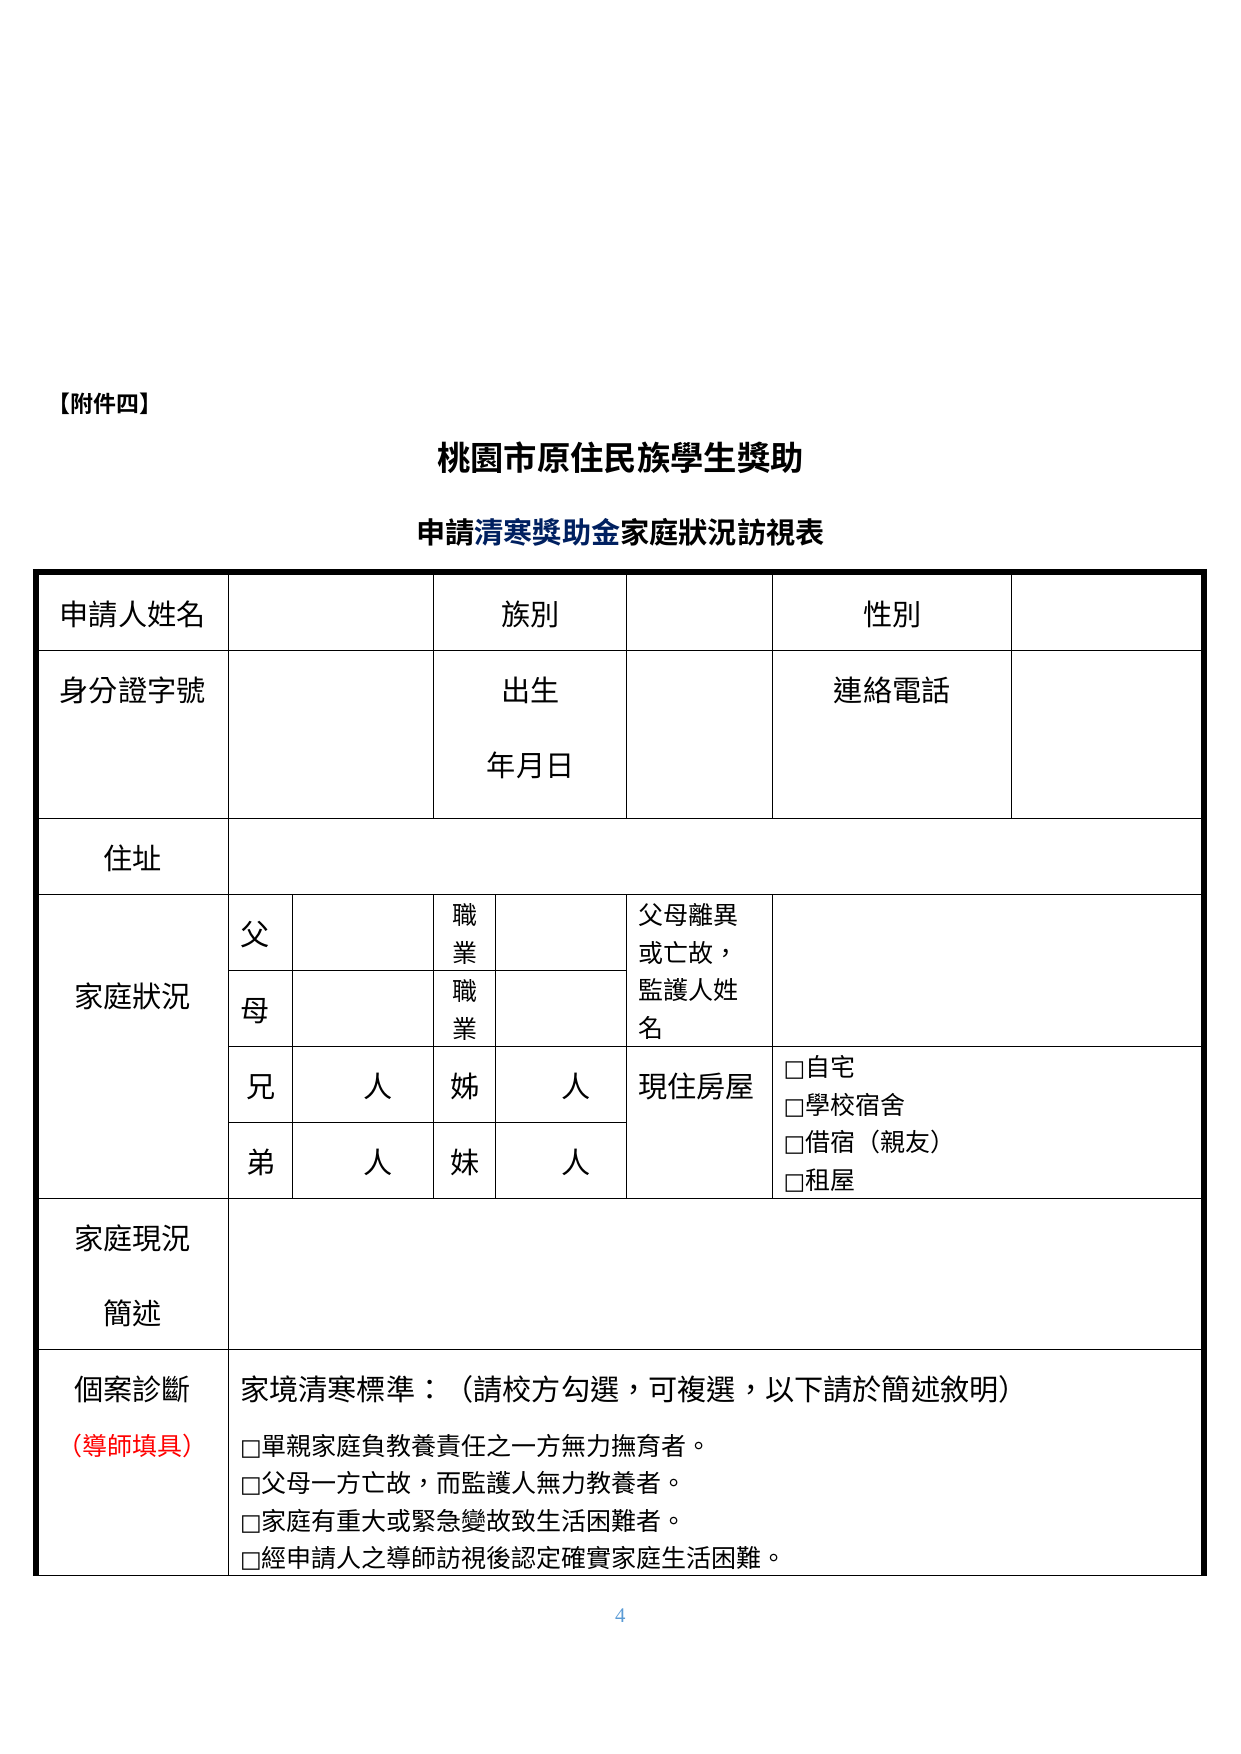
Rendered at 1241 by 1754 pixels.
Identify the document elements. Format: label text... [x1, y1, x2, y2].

table_cell [773, 895, 1201, 1046]
table_cell 家庭狀況 [39, 895, 228, 1198]
table_cell 人 [496, 1123, 626, 1198]
table_cell 連絡電話 [773, 651, 1011, 818]
table_cell [627, 651, 772, 818]
table_cell 妹 [434, 1123, 495, 1198]
table_cell 出生 年月日 [434, 651, 626, 818]
table_cell [496, 895, 626, 970]
table_cell 人 [496, 1047, 626, 1122]
table_cell 職業 [434, 895, 495, 970]
table_cell [1012, 651, 1201, 818]
table_cell 職業 [434, 971, 495, 1046]
table_cell 弟 [229, 1123, 292, 1198]
table_cell 家境清寒標準：（請校方勾選，可複選，以下請於簡述敘明） □單親家庭負教養責任之一方無力撫育者。 □父母一方亡故，而監護人無力教養者。 □家庭有重大或緊急變故致生活困難者。 □經申請人之導師訪視後認定確實家庭生活困難。 [229, 1350, 1201, 1575]
table_cell 身分證字號 [39, 651, 228, 818]
table_cell 家庭現況 簡述 [39, 1199, 228, 1349]
table_cell 兄 [229, 1047, 292, 1122]
table_cell 父 [229, 895, 292, 970]
table_header 族別 [434, 575, 626, 650]
table_cell [293, 895, 433, 970]
table_cell 人 [293, 1047, 433, 1122]
table_cell [229, 1199, 1201, 1349]
table_cell 現住房屋 [627, 1047, 772, 1198]
table_cell [229, 819, 1201, 894]
table_cell [293, 971, 433, 1046]
table_header [627, 575, 772, 650]
table_header [1012, 575, 1201, 650]
text 申請清寒獎助金家庭狀況訪視表 [47, 494, 1193, 569]
table_header 申請人姓名 [39, 575, 228, 650]
text 【附件四】 [47, 386, 1208, 419]
table_cell 母 [229, 971, 292, 1046]
table_cell 個案診斷 （導師填具） [39, 1350, 228, 1575]
table_header 性別 [773, 575, 1011, 650]
text 桃園市原住民族學生獎助 [47, 419, 1193, 494]
table_cell [496, 971, 626, 1046]
table_cell 姊 [434, 1047, 495, 1122]
table_cell □自宅 □學校宿舍 □借宿（親友） □租屋 [773, 1047, 1201, 1198]
table_cell [229, 651, 433, 818]
table_cell 住址 [39, 819, 228, 894]
table_cell 父母離異或亡故，監護人姓名 [627, 895, 772, 1046]
table_cell 人 [293, 1123, 433, 1198]
table_header [229, 575, 433, 650]
